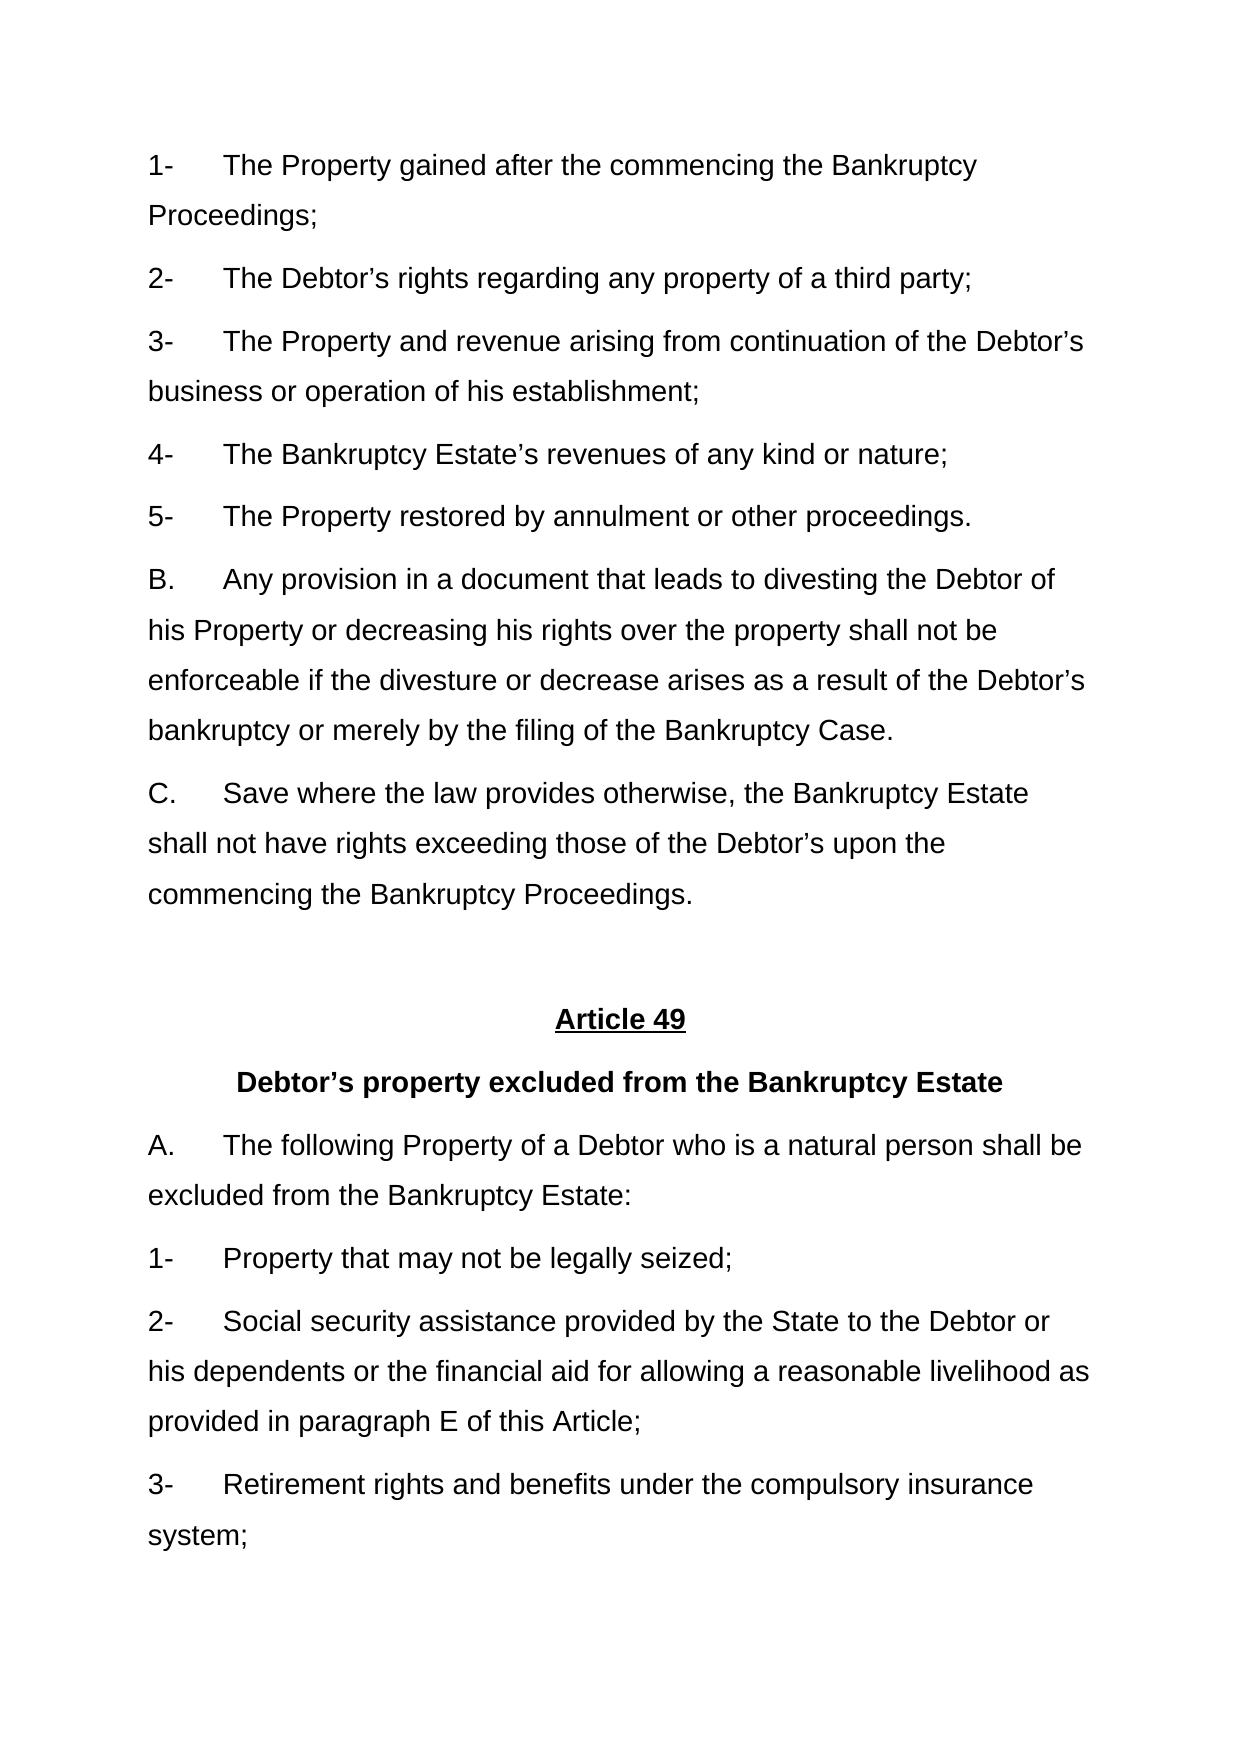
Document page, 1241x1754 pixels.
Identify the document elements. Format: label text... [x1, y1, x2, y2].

list Retirement rights and benefits under the compulsory insurance system; [148, 1467, 1093, 1551]
list The Property gained after the commencing the Bankruptcy Proceedings; [148, 148, 1093, 231]
list The Property restored by annulment or other proceedings. [148, 499, 1093, 533]
list Save where the law provides otherwise, the Bankruptcy Estate shall not have rights exceeding those of the Debtor’s upon the commencing the Bankruptcy Proceedings. [148, 776, 1093, 910]
list Social security assistance provided by the State to the Debtor or his dependents or the financial aid for allowing a reasonable livelihood as provided in paragraph E of this Article; [148, 1304, 1093, 1438]
list The Property and revenue arising from continuation of the Debtor’s business or operation of his establishment; [148, 323, 1093, 407]
list The following Property of a Debtor who is a natural person shall be excluded from the Bankruptcy Estate: [148, 1128, 1093, 1212]
list Any provision in a document that leads to divesting the Debtor of his Property or decreasing his rights over the property shall not be enforceable if the divesture or decrease arises as a result of the Debtor’s bankruptcy or merely by the filing of the Bankruptcy Case. [148, 562, 1093, 747]
list The Debtor’s rights regarding any property of a third party; [148, 261, 1093, 294]
text Debtor’s property excluded from the Bankruptcy Estate [148, 1065, 1093, 1099]
text Article 49 [148, 1002, 1093, 1036]
list The Bankruptcy Estate’s revenues of any kind or nature; [148, 437, 1093, 470]
list Property that may not be legally seized; [148, 1241, 1093, 1274]
